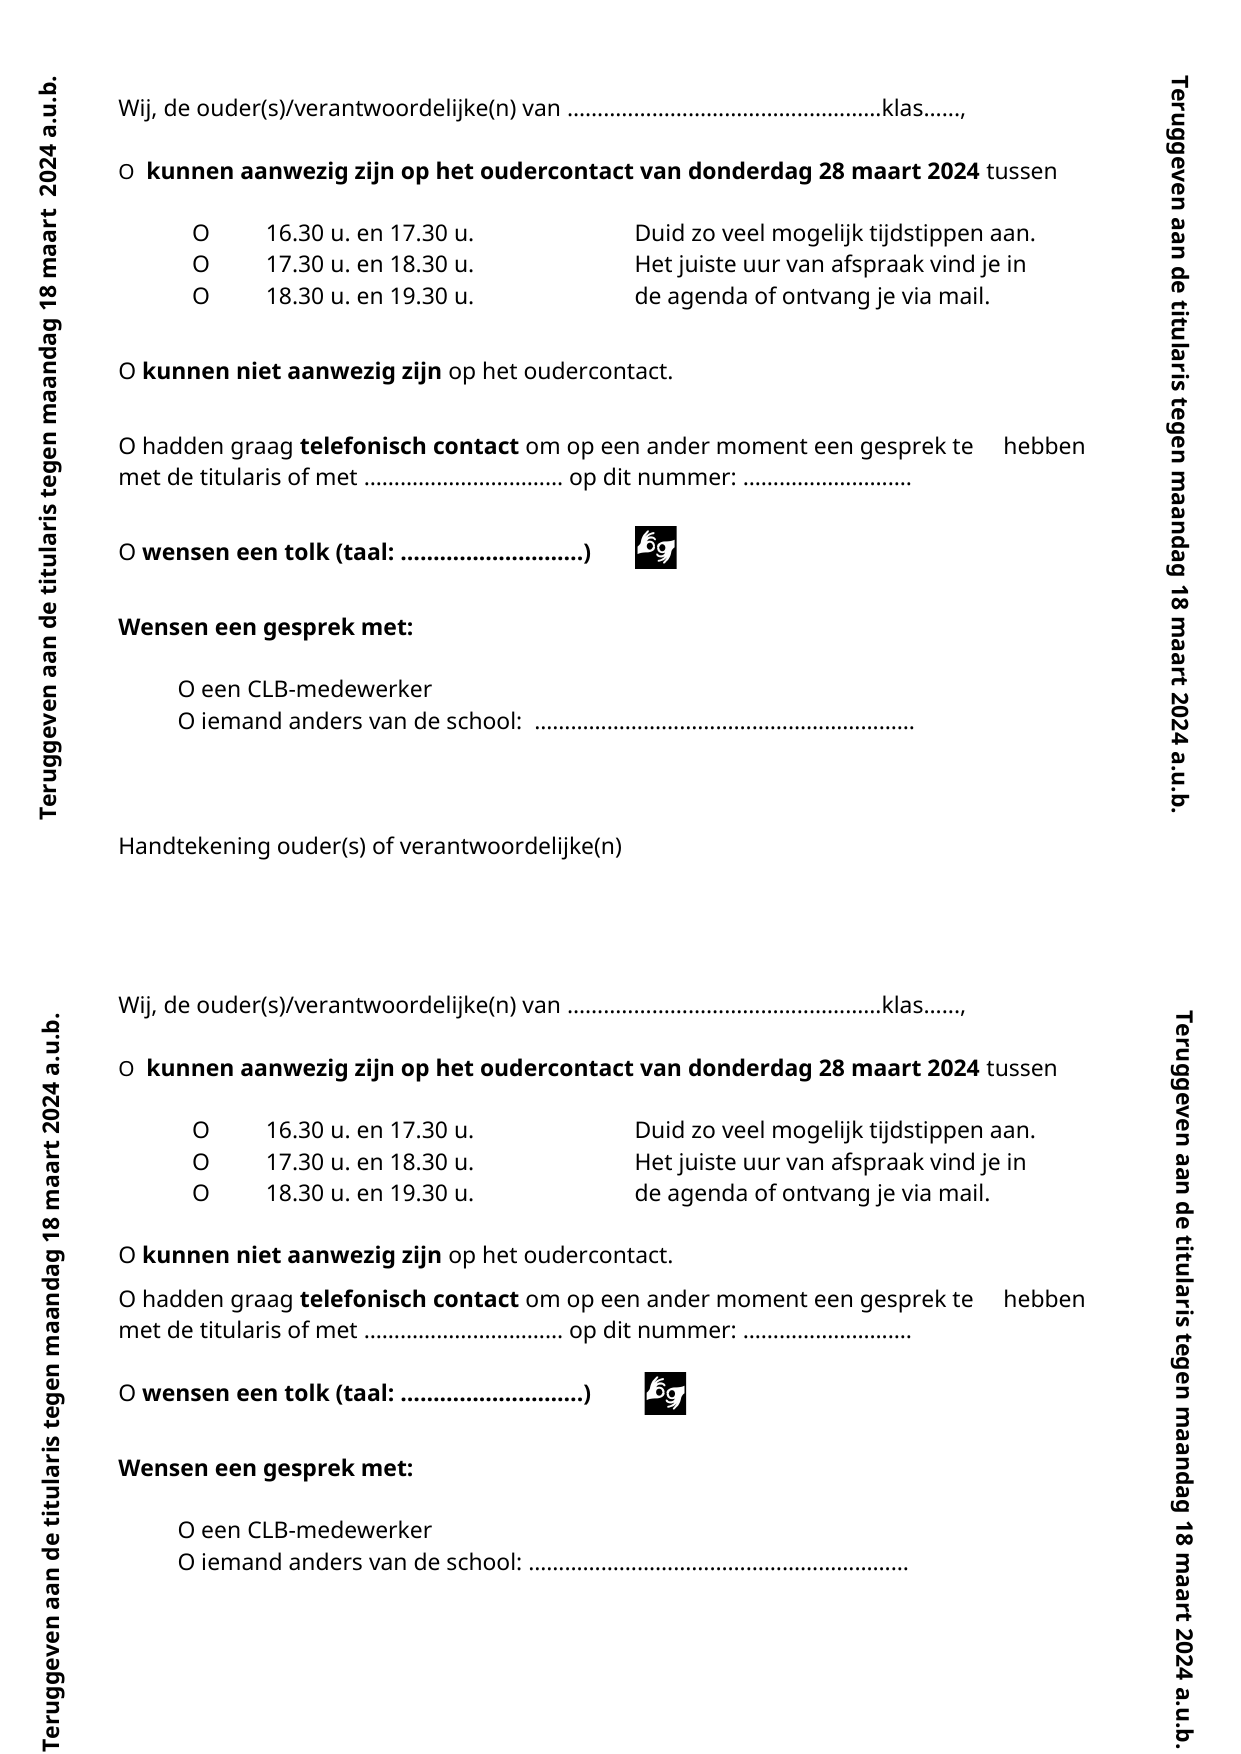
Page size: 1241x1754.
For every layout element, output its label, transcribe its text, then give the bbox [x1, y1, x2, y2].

text Wij, de ouder(s)/verantwoordelijke(n) van ………..………………………..…………klas…..., [118, 989, 1122, 1020]
text O 17.30 u. en 18.30 u. Het juiste uur van afspraak vind je in [118, 248, 1122, 279]
text O 16.30 u. en 17.30 u. Duid zo veel mogelijk tijdstippen aan. [118, 217, 1122, 248]
text Handtekening ouder(s) of verantwoordelijke(n) [118, 829, 1122, 861]
text O kunnen aanwezig zijn op het oudercontact van donderdag 28 maart 2024 tussen [118, 1052, 1122, 1083]
text O wensen een tolk (taal: ……………………….) [118, 1377, 1122, 1408]
text O kunnen niet aanwezig zijn op het oudercontact. [118, 1239, 1122, 1270]
text O kunnen aanwezig zijn op het oudercontact van donderdag 28 maart 2024 tussen [118, 154, 1122, 186]
picture [635, 526, 677, 536]
text O wensen een tolk (taal: ……………………….) [118, 536, 1122, 567]
text O een CLB-medewerker [118, 673, 1122, 704]
text O hadden graag telefonisch contact om op een ander moment een gesprek te hebben met de titularis of met …………………………… op dit nummer: ………………………. [118, 1283, 1122, 1345]
text O iemand anders van de school: ……………………………………………………… [118, 704, 1122, 736]
text O 18.30 u. en 19.30 u. de agenda of ontvang je via mail. [118, 1177, 1122, 1208]
text O hadden graag telefonisch contact om op een ander moment een gesprek te hebben met de titularis of met …………………………… op dit nummer: ………………………. [118, 429, 1122, 492]
picture [644, 1372, 687, 1377]
text Wensen een gesprek met: [118, 611, 1122, 642]
text O 16.30 u. en 17.30 u. Duid zo veel mogelijk tijdstippen aan. [118, 1114, 1122, 1145]
text Wij, de ouder(s)/verantwoordelijke(n) van ………..………………………..…………klas…..., [118, 92, 1122, 123]
text O iemand anders van de school: ……………………………………………………… [118, 1545, 1122, 1577]
text O 18.30 u. en 19.30 u. de agenda of ontvang je via mail. [118, 279, 1122, 311]
text O kunnen niet aanwezig zijn op het oudercontact. [118, 354, 1122, 386]
text O een CLB-medewerker [118, 1514, 1122, 1545]
text Wensen een gesprek met: [118, 1452, 1122, 1483]
picture [644, 1408, 687, 1415]
text O 17.30 u. en 18.30 u. Het juiste uur van afspraak vind je in [118, 1145, 1122, 1177]
